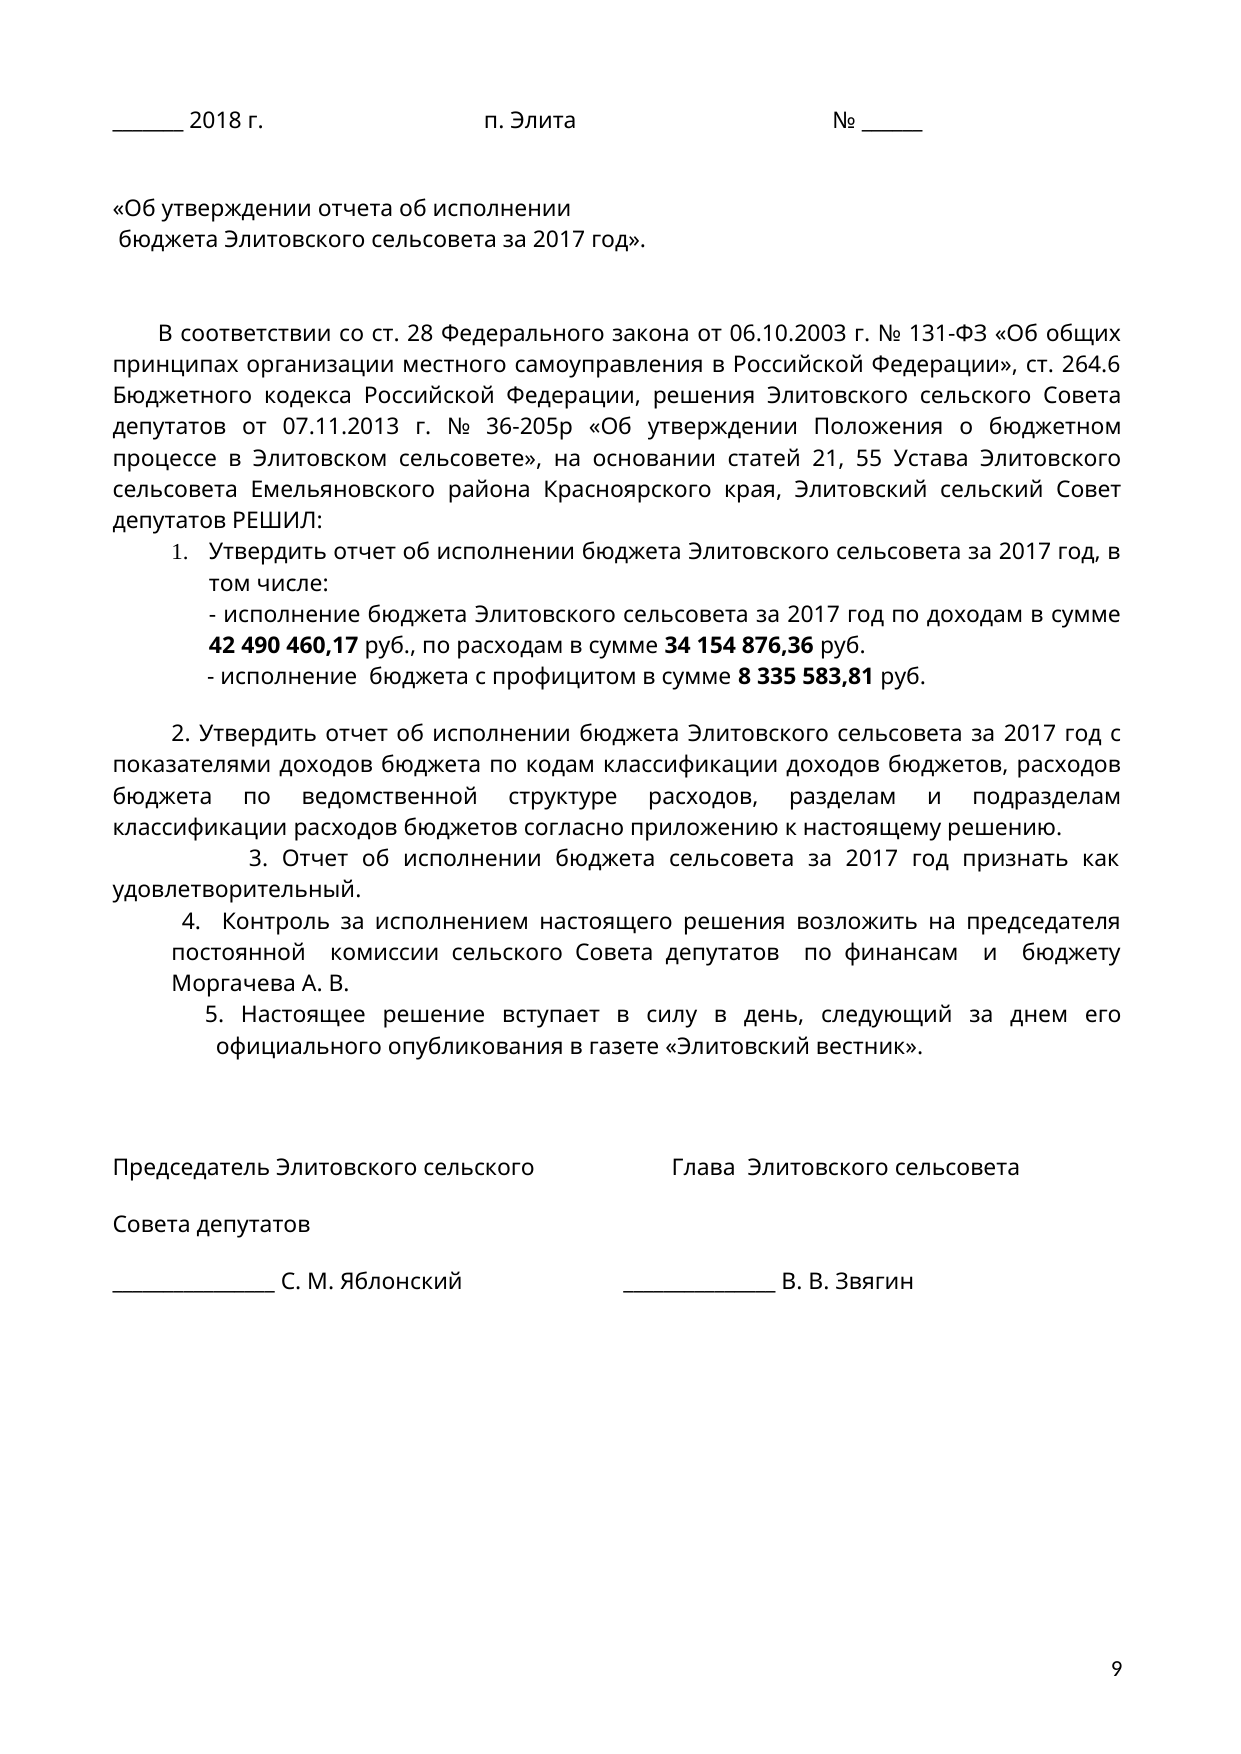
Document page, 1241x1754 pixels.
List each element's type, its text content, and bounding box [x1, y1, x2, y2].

list Утвердить отчет об исполнении бюджета Элитовского сельсовета за 2017 год, в том числе: [171, 535, 1122, 598]
text бюджета Элитовского сельсовета за 2017 год». [112, 223, 1122, 254]
text _______ 2018 г. п. Элита № ______ [112, 103, 1122, 135]
text 5. Настоящее решение вступает в силу в день, следующий за днем его официального опубликования в газете «Элитовский вестник». [171, 998, 1122, 1061]
text «Об утверждении отчета об исполнении [112, 192, 1122, 223]
text ________________ С. М. Яблонский _______________ В. В. Звягин [112, 1265, 1122, 1296]
text Председатель Элитовского сельского Глава Элитовского сельсовета [112, 1151, 1122, 1182]
text 4. Контроль за исполнением настоящего решения возложить на председателя постоянной комиссии сельского Совета депутатов по финансам и бюджету Моргачева А. В. [171, 904, 1122, 998]
text - исполнение бюджета Элитовского сельсовета за 2017 год по доходам в сумме 42 490 460,17 руб., по расходам в сумме 34 154 876,36 руб. [209, 598, 1122, 660]
text Совета депутатов [112, 1208, 1122, 1239]
text - исполнение бюджета с профицитом в сумме 8 335 583,81 руб. [171, 660, 1122, 692]
text В соответствии со ст. 28 Федерального закона от 06.10.2003 г. № 131-ФЗ «Об общих принципах организации местного самоуправления в Российской Федерации», ст. 264.6 Бюджетного кодекса Российской Федерации, решения Элитовского сельского Совета депутатов от 07.11.2013 г. № 36-205р «Об утверждении Положения о бюджетном процессе в Элитовском сельсовете», на основании статей 21, 55 Устава Элитовского сельсовета Емельяновского района Красноярского края, Элитовский сельский Совет депутатов РЕШИЛ: [112, 317, 1122, 535]
text 2. Утвердить отчет об исполнении бюджета Элитовского сельсовета за 2017 год с показателями доходов бюджета по кодам классификации доходов бюджетов, расходов бюджета по ведомственной структуре расходов, разделам и подразделам классификации расходов бюджетов согласно приложению к настоящему решению. [112, 717, 1122, 842]
text 3. Отчет об исполнении бюджета сельсовета за 2017 год признать как удовлетворительный. [112, 842, 1122, 904]
